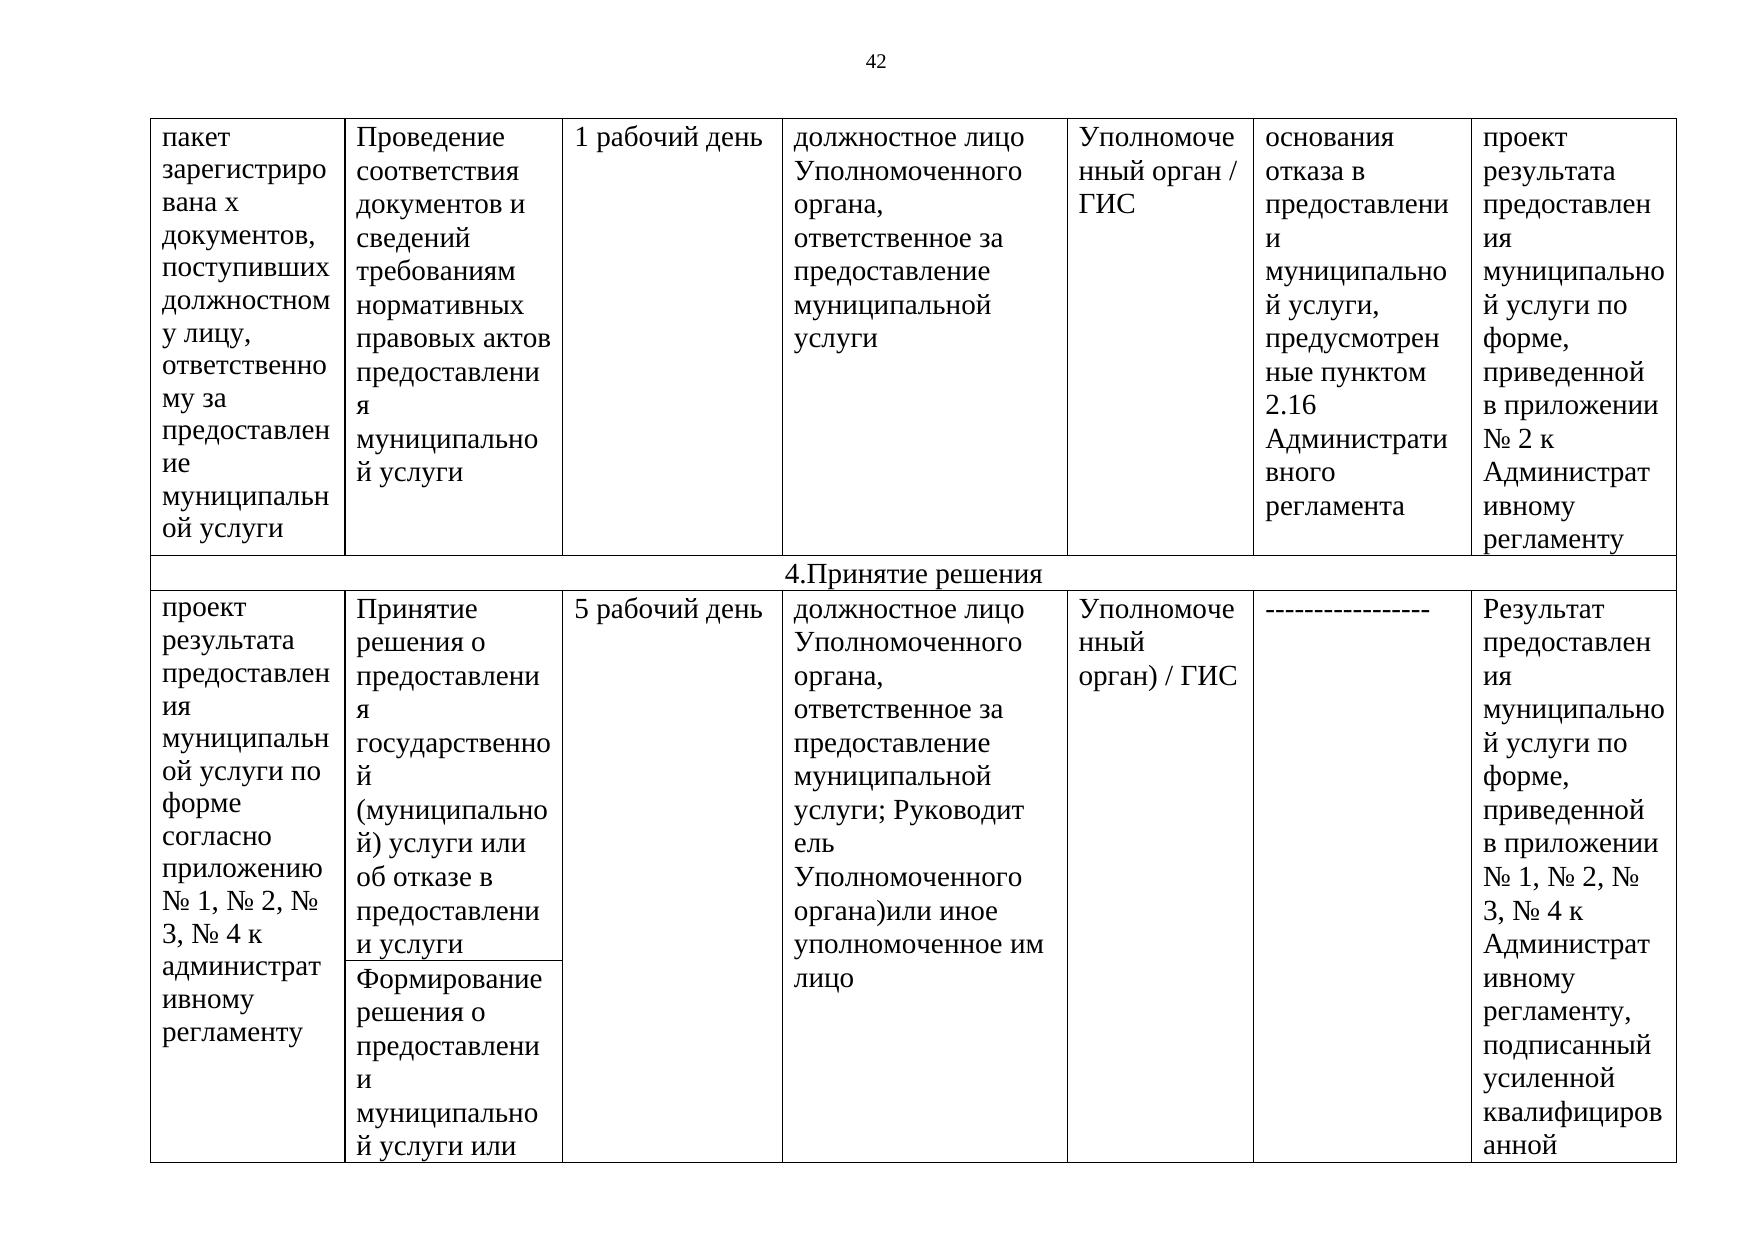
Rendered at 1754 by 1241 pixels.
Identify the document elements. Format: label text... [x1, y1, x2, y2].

table_cell должностное лицо Уполномоченного органа, ответственное за предоставление муниципальной услуги [783, 119, 1067, 555]
table_cell Уполномоченный орган / ГИС [1068, 119, 1253, 555]
table_cell проект результата предоставления муниципальной услуги по форме согласно приложению № 1, № 2, № 3, № 4 к административному регламенту [151, 591, 344, 1162]
table_cell основания отказа в предоставлении муниципальной услуги, предусмотрен ные пунктом 2.16 Административного регламента [1254, 119, 1471, 555]
table_cell Проведение соответствия документов и сведений требованиям нормативных правовых актов предоставления муниципальной услуги [346, 119, 562, 555]
table_cell проект результата предоставления муниципальной услуги по форме, приведенной в приложении № 2 к Административному регламенту [1472, 119, 1676, 555]
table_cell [346, 961, 562, 1162]
table_cell 1 рабочий день [563, 119, 782, 555]
table_cell Результат предоставления муниципальной услуги по форме, приведенной в приложении № 1, № 2, № 3, № 4 к Административному регламенту, подписанный усиленной квалифицированной подписью руководителя Уполномоченного органа или иного уполномоченного им лица [1472, 591, 1676, 1162]
table_cell Принятие решения о предоставления государственной (муниципальной) услуги или об отказе в предоставлении услуги [346, 591, 562, 960]
table_cell пакет зарегистрирована х документов, поступивших должностному лицу, ответственному за предоставление муниципальной услуги [151, 119, 344, 555]
table_cell должностное лицо Уполномоченного органа, ответственное за предоставление муниципальной услуги; Руководит ель Уполномоченного органа)или иное уполномоченное им лицо [783, 591, 1067, 1162]
table_cell ----------------- [1254, 591, 1471, 1162]
table_cell 5 рабочий день [563, 591, 782, 1162]
table_cell Уполномоченный орган) / ГИС [1068, 591, 1253, 1162]
table_cell 4.Принятие решения [151, 556, 1676, 590]
